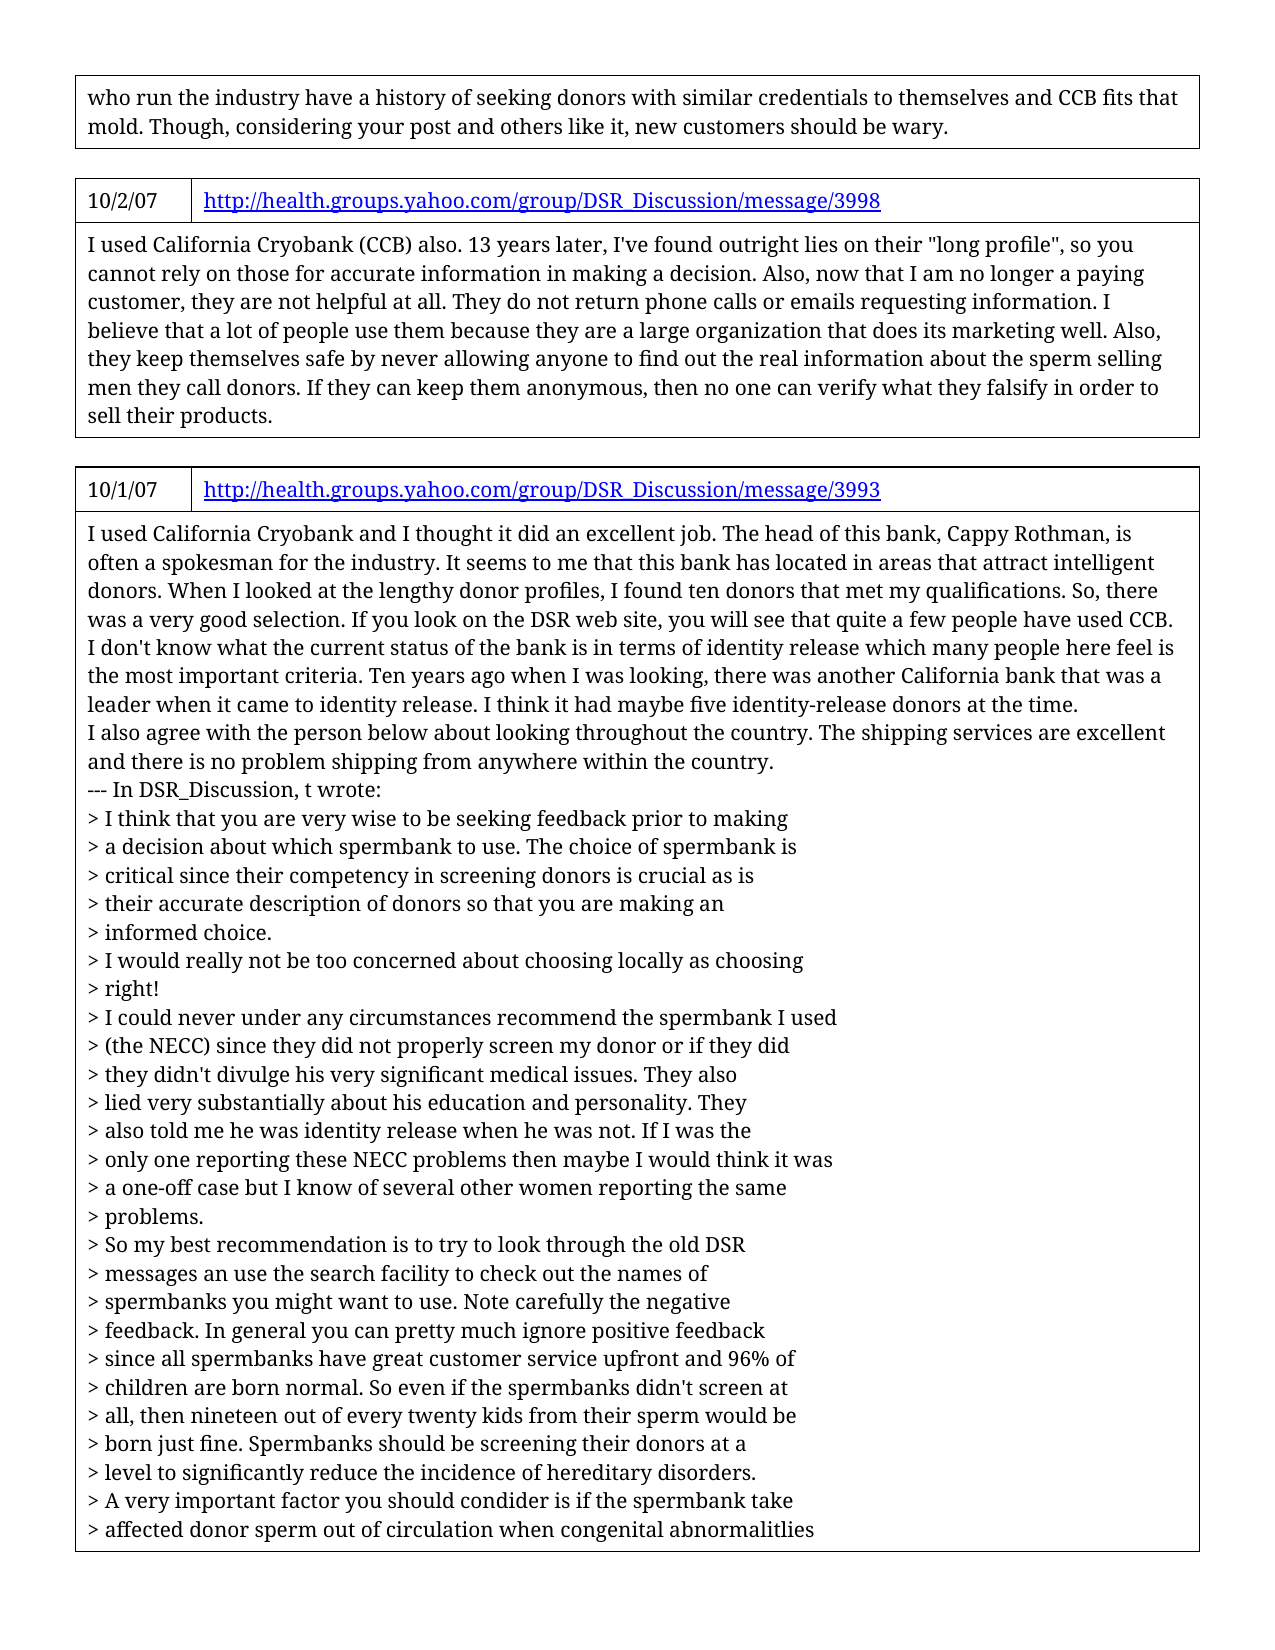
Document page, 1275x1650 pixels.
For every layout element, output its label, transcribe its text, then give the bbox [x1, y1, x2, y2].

table_header 10/2/07 [76, 179, 191, 222]
table_header 10/1/07 [76, 468, 191, 511]
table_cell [76, 76, 1199, 148]
table_header http://health.groups.yahoo.com/group/DSR_Discussion/message/3993 [192, 468, 1199, 511]
table_cell I used California Cryobank (CCB) also. 13 years later, I've found outright lies on their "long profile", so you cannot rely on those for accurate information in making a decision. Also, now that I am no longer a paying customer, they are not helpful at all. They do not return phone calls or emails requesting information. I believe that a lot of people use them because they are a large organization that does its marketing well. Also, they keep themselves safe by never allowing anyone to find out the real information about the sperm selling men they call donors. If they can keep them anonymous, then no one can verify what they falsify in order to sell their products. [76, 223, 1199, 437]
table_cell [76, 512, 1199, 1551]
table_header http://health.groups.yahoo.com/group/DSR_Discussion/message/3998 [192, 179, 1199, 222]
